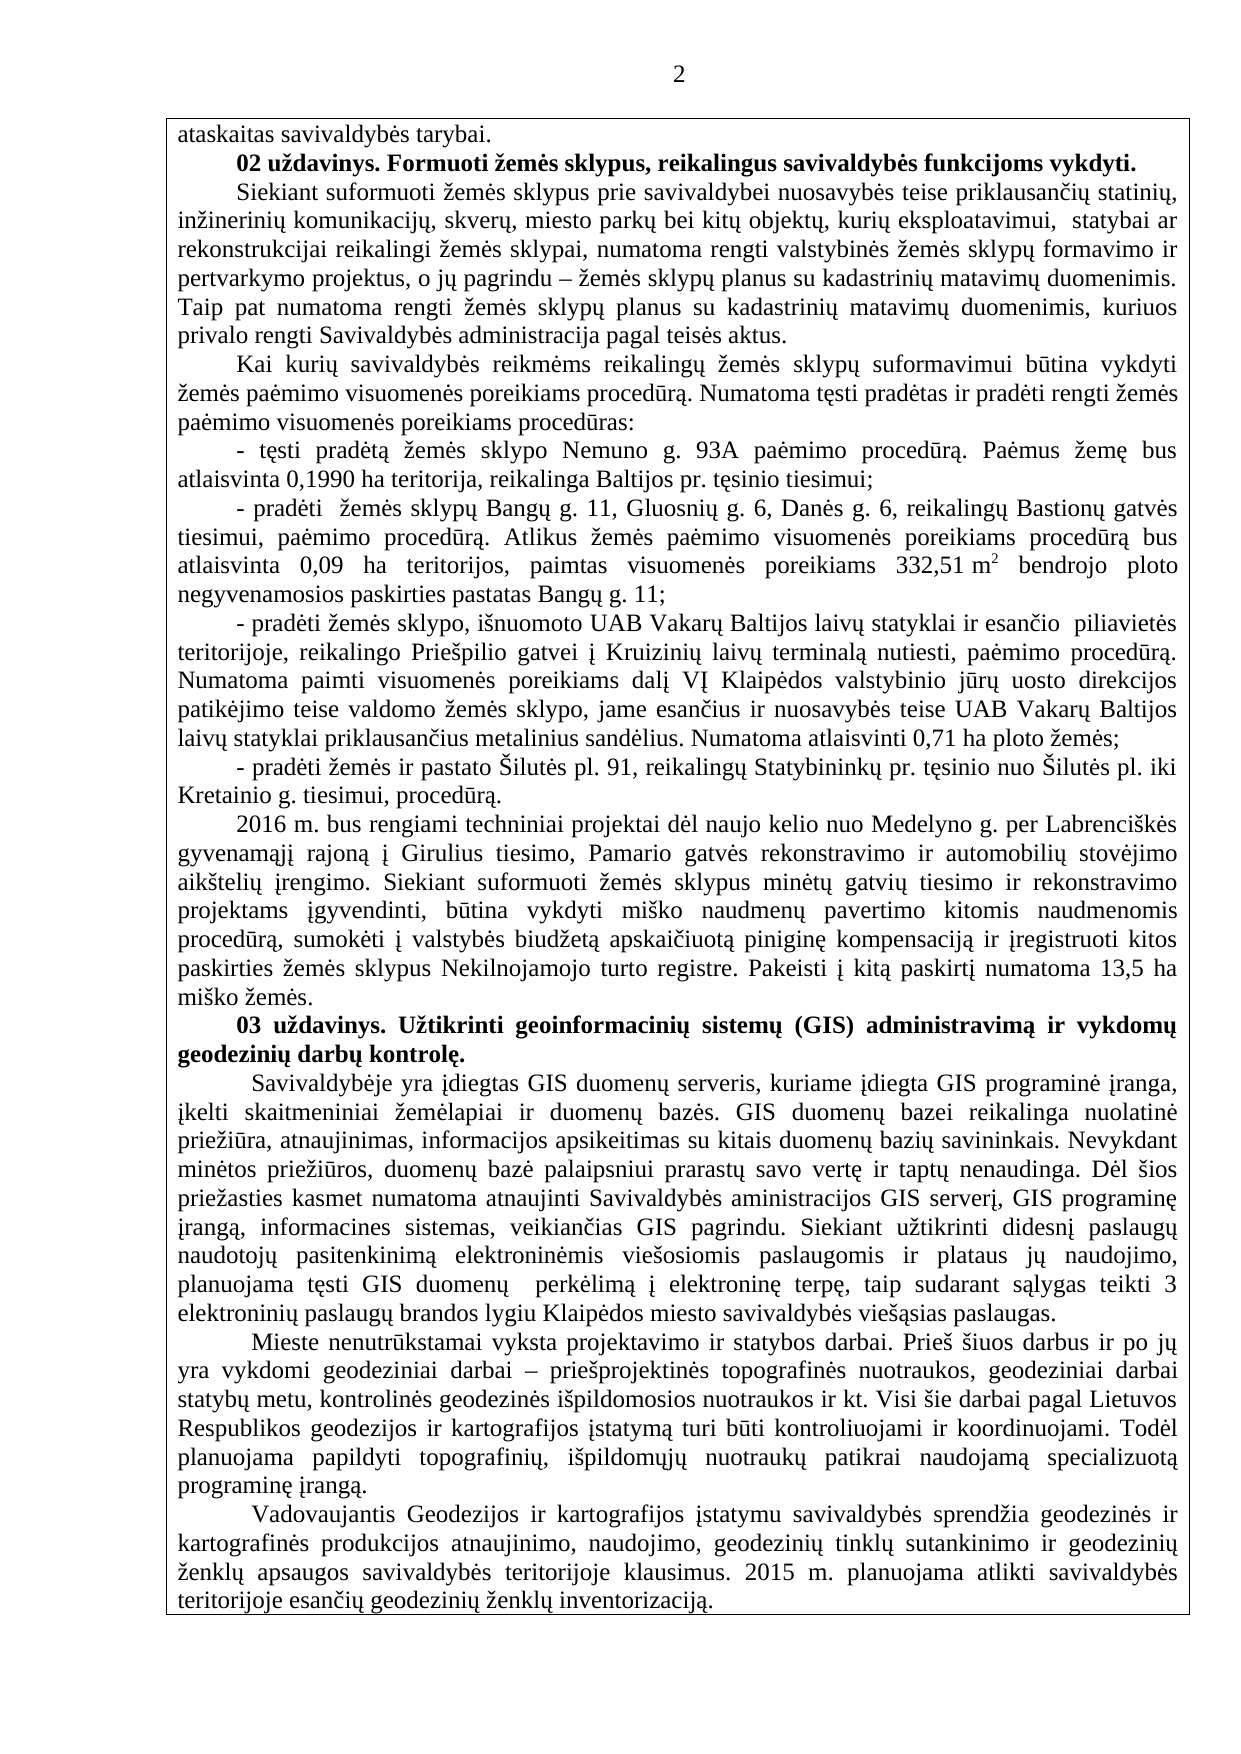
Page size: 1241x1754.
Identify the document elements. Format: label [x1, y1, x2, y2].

table_cell [167, 119, 1189, 1614]
